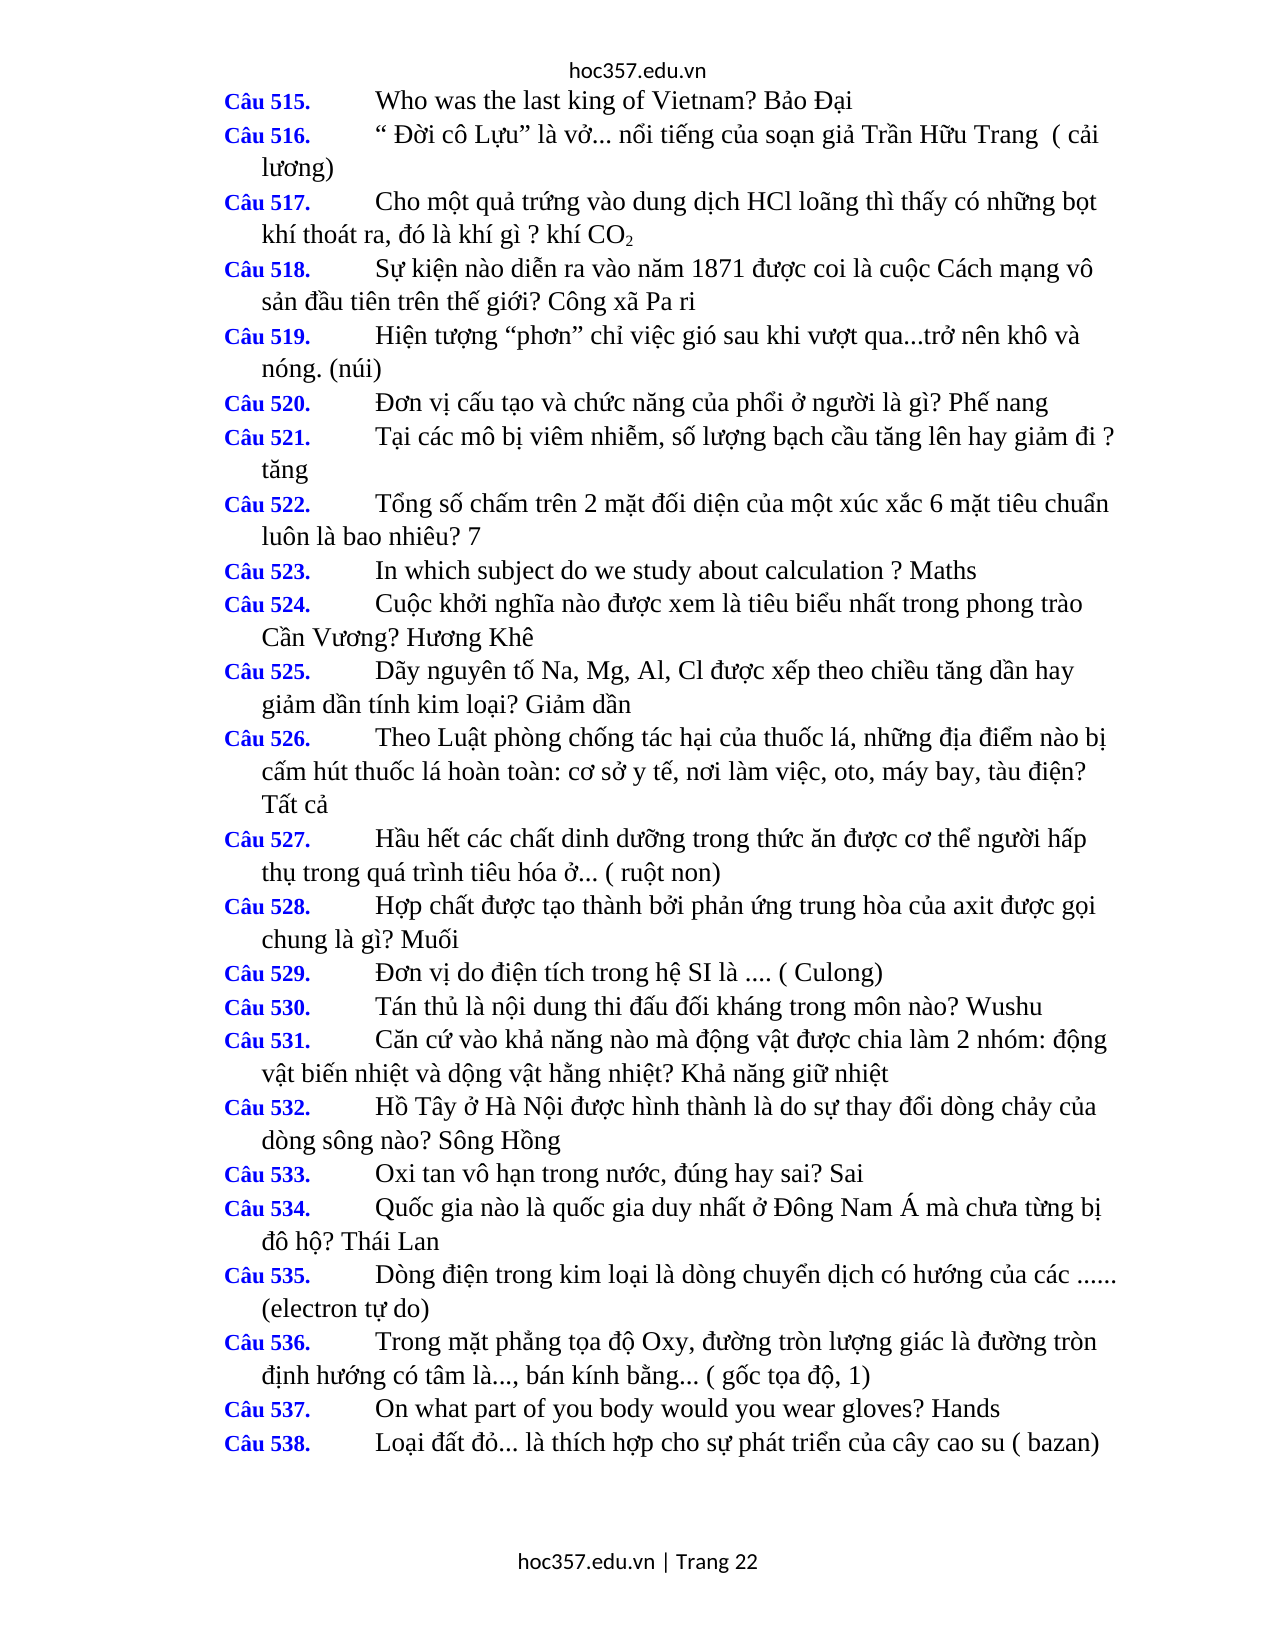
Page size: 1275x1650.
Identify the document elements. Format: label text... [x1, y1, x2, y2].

list Theo Luật phòng chống tác hại của thuốc lá, những địa điểm nào bị cấm hút thuốc lá hoàn toàn: cơ sở y tế, nơi làm việc, oto, máy bay, tàu điện? Tất cả [224, 722, 1125, 820]
list Cuộc khởi nghĩa nào được xem là tiêu biểu nhất trong phong trào Cần Vương? Hương Khê [224, 587, 1125, 652]
list Cho một quả trứng vào dung dịch HCl loãng thì thấy có những bọt khí thoát ra, đó là khí gì ? khí CO2 [224, 185, 1125, 249]
list Trong mặt phẳng tọa độ Oxy, đường tròn lượng giác là đường tròn định hướng có tâm là..., bán kính bằng... ( gốc tọa độ, 1) [224, 1325, 1125, 1390]
list Who was the last king of Vietnam? Bảo Đại [224, 84, 1125, 115]
list Oxi tan vô hạn trong nước, đúng hay sai? Sai [224, 1158, 1125, 1189]
list Căn cứ vào khả năng nào mà động vật được chia làm 2 nhóm: động vật biến nhiệt và dộng vật hằng nhiệt? Khả năng giữ nhiệt [224, 1023, 1125, 1088]
list Dãy nguyên tố Na, Mg, Al, Cl được xếp theo chiều tăng dần hay giảm dần tính kim loại? Giảm dần [224, 654, 1125, 719]
list Loại đất đỏ... là thích hợp cho sự phát triển của cây cao su ( bazan) [224, 1426, 1125, 1457]
list Đơn vị do điện tích trong hệ SI là .... ( Culong) [224, 956, 1125, 987]
list Hợp chất được tạo thành bởi phản ứng trung hòa của axit được gọi chung là gì? Muối [224, 889, 1125, 954]
list “ Đời cô Lựu” là vở... nổi tiếng của soạn giả Trần Hữu Trang ( cải lương) [224, 118, 1125, 182]
list Hiện tượng “phơn” chỉ việc gió sau khi vượt qua...trở nên khô và nóng. (núi) [224, 319, 1125, 384]
list Dòng điện trong kim loại là dòng chuyển dịch có hướng của các ...... (electron tự do) [224, 1258, 1125, 1323]
list Tại các mô bị viêm nhiễm, số lượng bạch cầu tăng lên hay giảm đi ? tăng [224, 420, 1125, 484]
list Tổng số chấm trên 2 mặt đối diện của một xúc xắc 6 mặt tiêu chuẩn luôn là bao nhiêu? 7 [224, 487, 1125, 551]
list Quốc gia nào là quốc gia duy nhất ở Đông Nam Á mà chưa từng bị đô hộ? Thái Lan [224, 1191, 1125, 1256]
list Đơn vị cấu tạo và chức năng của phổi ở người là gì? Phế nang [224, 386, 1125, 417]
list On what part of you body would you wear gloves? Hands [224, 1392, 1125, 1423]
list Hồ Tây ở Hà Nội được hình thành là do sự thay đổi dòng chảy của dòng sông nào? Sông Hồng [224, 1091, 1125, 1155]
list In which subject do we study about calculation ? Maths [224, 554, 1125, 585]
list Hầu hết các chất dinh dưỡng trong thức ăn được cơ thể người hấp thụ trong quá trình tiêu hóa ở... ( ruột non) [224, 822, 1125, 887]
list Sự kiện nào diễn ra vào năm 1871 được coi là cuộc Cách mạng vô sản đầu tiên trên thế giới? Công xã Pa ri [224, 252, 1125, 317]
list Tán thủ là nội dung thi đấu đối kháng trong môn nào? Wushu [224, 990, 1125, 1021]
